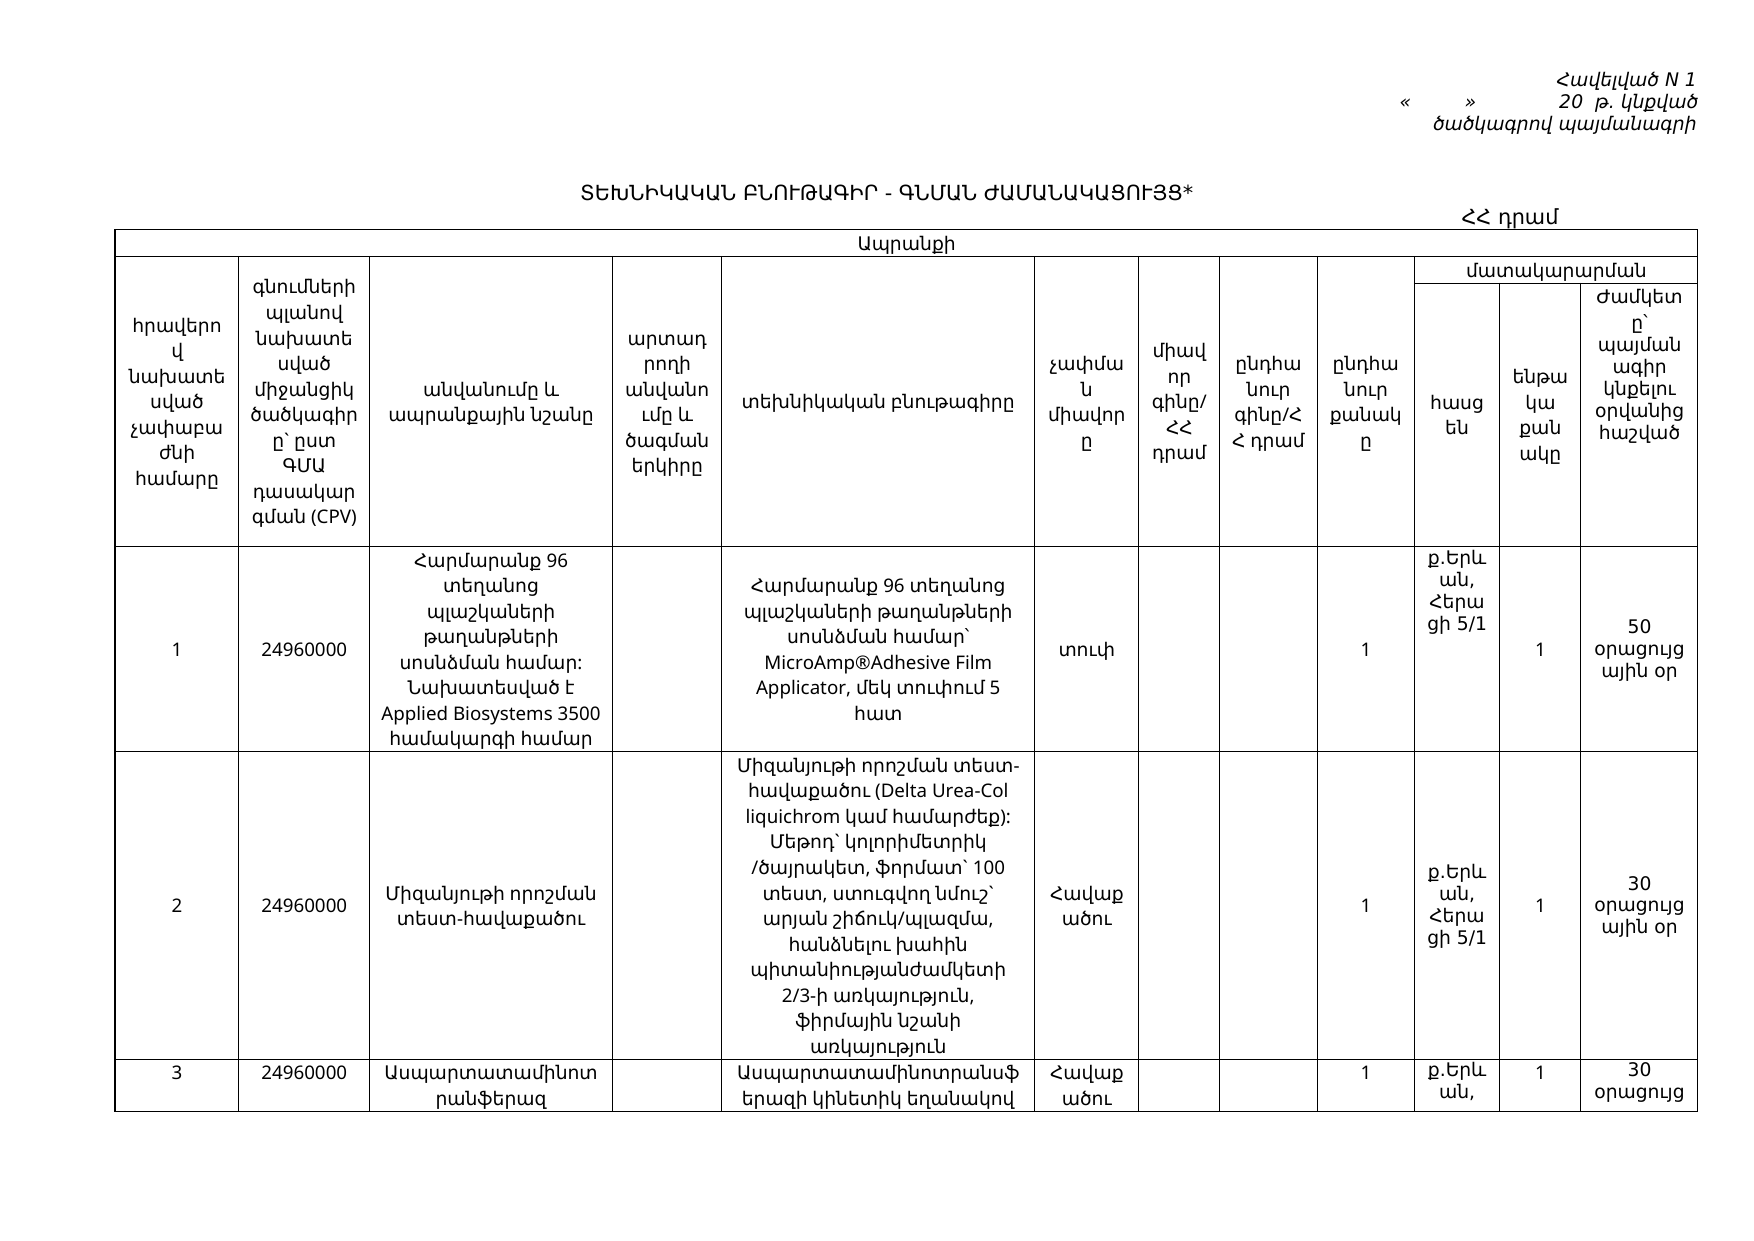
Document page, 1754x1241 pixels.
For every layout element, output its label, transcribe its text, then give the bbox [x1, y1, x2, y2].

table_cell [370, 1060, 612, 1111]
table_cell ենթակա քանակը [1500, 284, 1580, 546]
text Հավելված N 1 [75, 69, 1698, 91]
table_cell չափման միավորը [1035, 257, 1138, 546]
table_cell [1139, 1060, 1219, 1111]
text « » 20 թ. կնքված [75, 91, 1698, 113]
table_cell Հավաքածու [1035, 752, 1138, 1058]
table_cell 1 [116, 547, 238, 751]
table_cell Հարմարանք 96 տեղանոց պլաշկաների թաղանթների սոսնձման համար՝ MicroAmp®Adhesive Film Applicator, մեկ տուփում 5 հատ [722, 547, 1034, 751]
table_cell գնումների պլանով նախատեսված միջանցիկ ծածկագիրը` ըստ ԳՄԱ դասակարգման (CPV) [239, 257, 369, 546]
table_cell ընդհանուր գինը/ՀՀ դրամ [1220, 257, 1317, 546]
table_cell 1 [1500, 547, 1580, 751]
table_cell [613, 752, 721, 1058]
table_cell 30 օրացույցային օր [1581, 1060, 1697, 1111]
table_cell 1 [1500, 1060, 1580, 1111]
table_cell Միզանյութի որոշման տեստ-հավաքածու [370, 752, 612, 1058]
table_cell 1 [1318, 752, 1414, 1058]
table_cell մատակարարման [1415, 257, 1697, 282]
table_cell [1220, 1060, 1317, 1111]
table_cell տուփ [1035, 547, 1138, 751]
table_cell [1220, 547, 1317, 751]
table_cell միավոր գինը/ՀՀ դրամ [1139, 257, 1219, 546]
table_cell հասցեն [1415, 284, 1499, 546]
table_cell Ժամկետը՝ պայմանագիր կնքելու օրվանից հաշված [1581, 284, 1697, 546]
table_cell 24960000 [239, 1060, 369, 1111]
table_cell ք.Երևան, Հերացի 5/1 [1415, 1060, 1499, 1111]
table_cell արտադրողի անվանումը և ծագման երկիրը [613, 257, 721, 546]
table_cell Հարմարանք 96 տեղանոց պլաշկաների թաղանթների սոսնձման համար: Նախատեսված է Applied Biosystems 3500 համակարգի համար [370, 547, 612, 751]
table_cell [722, 1060, 1034, 1111]
table_cell 1 [1500, 752, 1580, 1058]
table_cell Միզանյութի որոշման տեստ-հավաքածու (Delta Urea-Col liquichrom կամ համարժեք): Մեթոդ` կոլորիմետրիկ /ծայրակետ, ֆորմատ` 100 տեստ, ստուգվող նմուշ` արյան շիճուկ/պլազմա, հանձնելու խահին պիտանիությանժամկետի 2/3-ի առկայություն, ֆիրմային նշանի առկայություն [722, 752, 1034, 1058]
table_cell 24960000 [239, 547, 369, 751]
table_cell 2 [116, 752, 238, 1058]
text ՀՀ դրամ [75, 205, 1698, 229]
table_cell Հավաքածու [1035, 1060, 1138, 1111]
table_cell հրավերով նախատեսված չափաբաժնի համարը [116, 257, 238, 546]
text ծածկագրով պայմանագրի [75, 113, 1698, 134]
table_cell ք.Երևան, Հերացի 5/1 [1415, 752, 1499, 1058]
table_cell 30 օրացույցային օր [1581, 752, 1697, 1058]
table_cell 1 [1318, 1060, 1414, 1111]
table_cell ք.Երևան, Հերացի 5/1 [1415, 547, 1499, 751]
table_cell 24960000 [239, 752, 369, 1058]
table_cell տեխնիկական բնութագիրը [722, 257, 1034, 546]
table_cell 50 օրացույցային օր [1581, 547, 1697, 751]
table_cell 1 [1318, 547, 1414, 751]
table_cell [1220, 752, 1317, 1058]
table_header Ապրանքի [116, 230, 1697, 256]
table_cell ընդհանուր քանակը [1318, 257, 1414, 546]
table_cell [1139, 547, 1219, 751]
table_cell 3 [116, 1060, 238, 1111]
table_cell [613, 547, 721, 751]
table_cell [613, 1060, 721, 1111]
text ՏԵԽՆԻԿԱԿԱՆ ԲՆՈՒԹԱԳԻՐ - ԳՆՄԱՆ ԺԱՄԱՆԱԿԱՑՈՒՅՑ* [75, 181, 1698, 205]
table_cell [1139, 752, 1219, 1058]
table_cell անվանումը և ապրանքային նշանը [370, 257, 612, 546]
